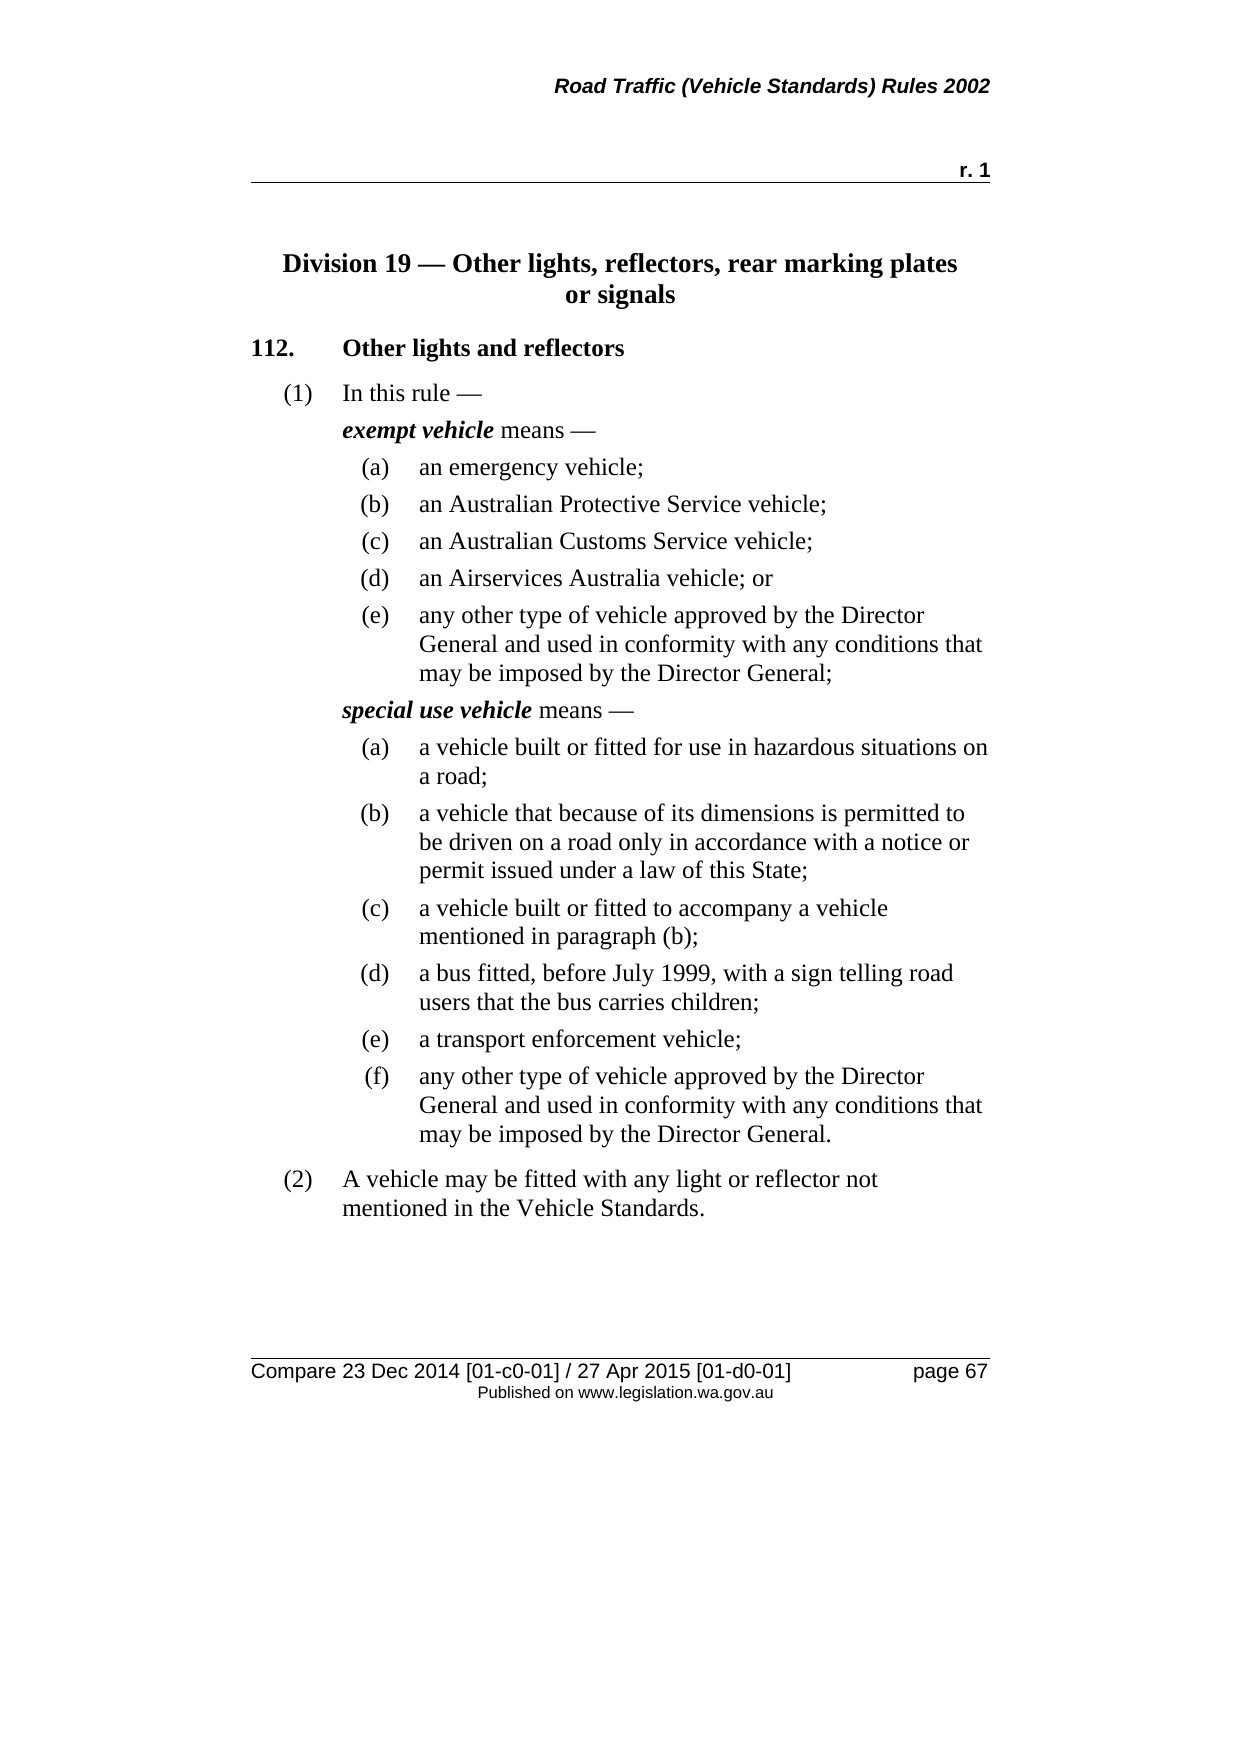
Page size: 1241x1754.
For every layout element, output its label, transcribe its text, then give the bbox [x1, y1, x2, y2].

text (2) A vehicle may be fitted with any light or reflector not mentioned in the Vehicle Standards. [251, 1164, 990, 1222]
text (d) a bus fitted, before July 1999, with a sign telling road users that the bus carries children; [251, 958, 990, 1016]
text (a) a vehicle built or fitted for use in hazardous situations on a road; [251, 732, 990, 790]
subtitle 112. Other lights and reflectors [251, 333, 990, 361]
text (c) a vehicle built or fitted to accompany a vehicle mentioned in paragraph (b); [251, 893, 990, 950]
text (c) an Australian Customs Service vehicle; [251, 526, 990, 555]
text (e) any other type of vehicle approved by the Director General and used in conformity with any conditions that may be imposed by the Director General; [251, 601, 990, 687]
text (d) an Airservices Australia vehicle; or [251, 563, 990, 592]
text (a) an emergency vehicle; [251, 452, 990, 481]
text special use vehicle means — [251, 695, 990, 724]
text (b) a vehicle that because of its dimensions is permitted to be driven on a road only in accordance with a notice or permit issued under a law of this State; [251, 798, 990, 884]
text exempt vehicle means — [251, 415, 990, 444]
text (e) a transport enforcement vehicle; [251, 1024, 990, 1053]
text (1) In this rule — [251, 378, 990, 407]
subtitle Division 19 — Other lights, reflectors, rear marking plates or signals [251, 247, 990, 310]
text (b) an Australian Protective Service vehicle; [251, 489, 990, 518]
text (f) any other type of vehicle approved by the Director General and used in conformity with any conditions that may be imposed by the Director General. [251, 1061, 990, 1148]
